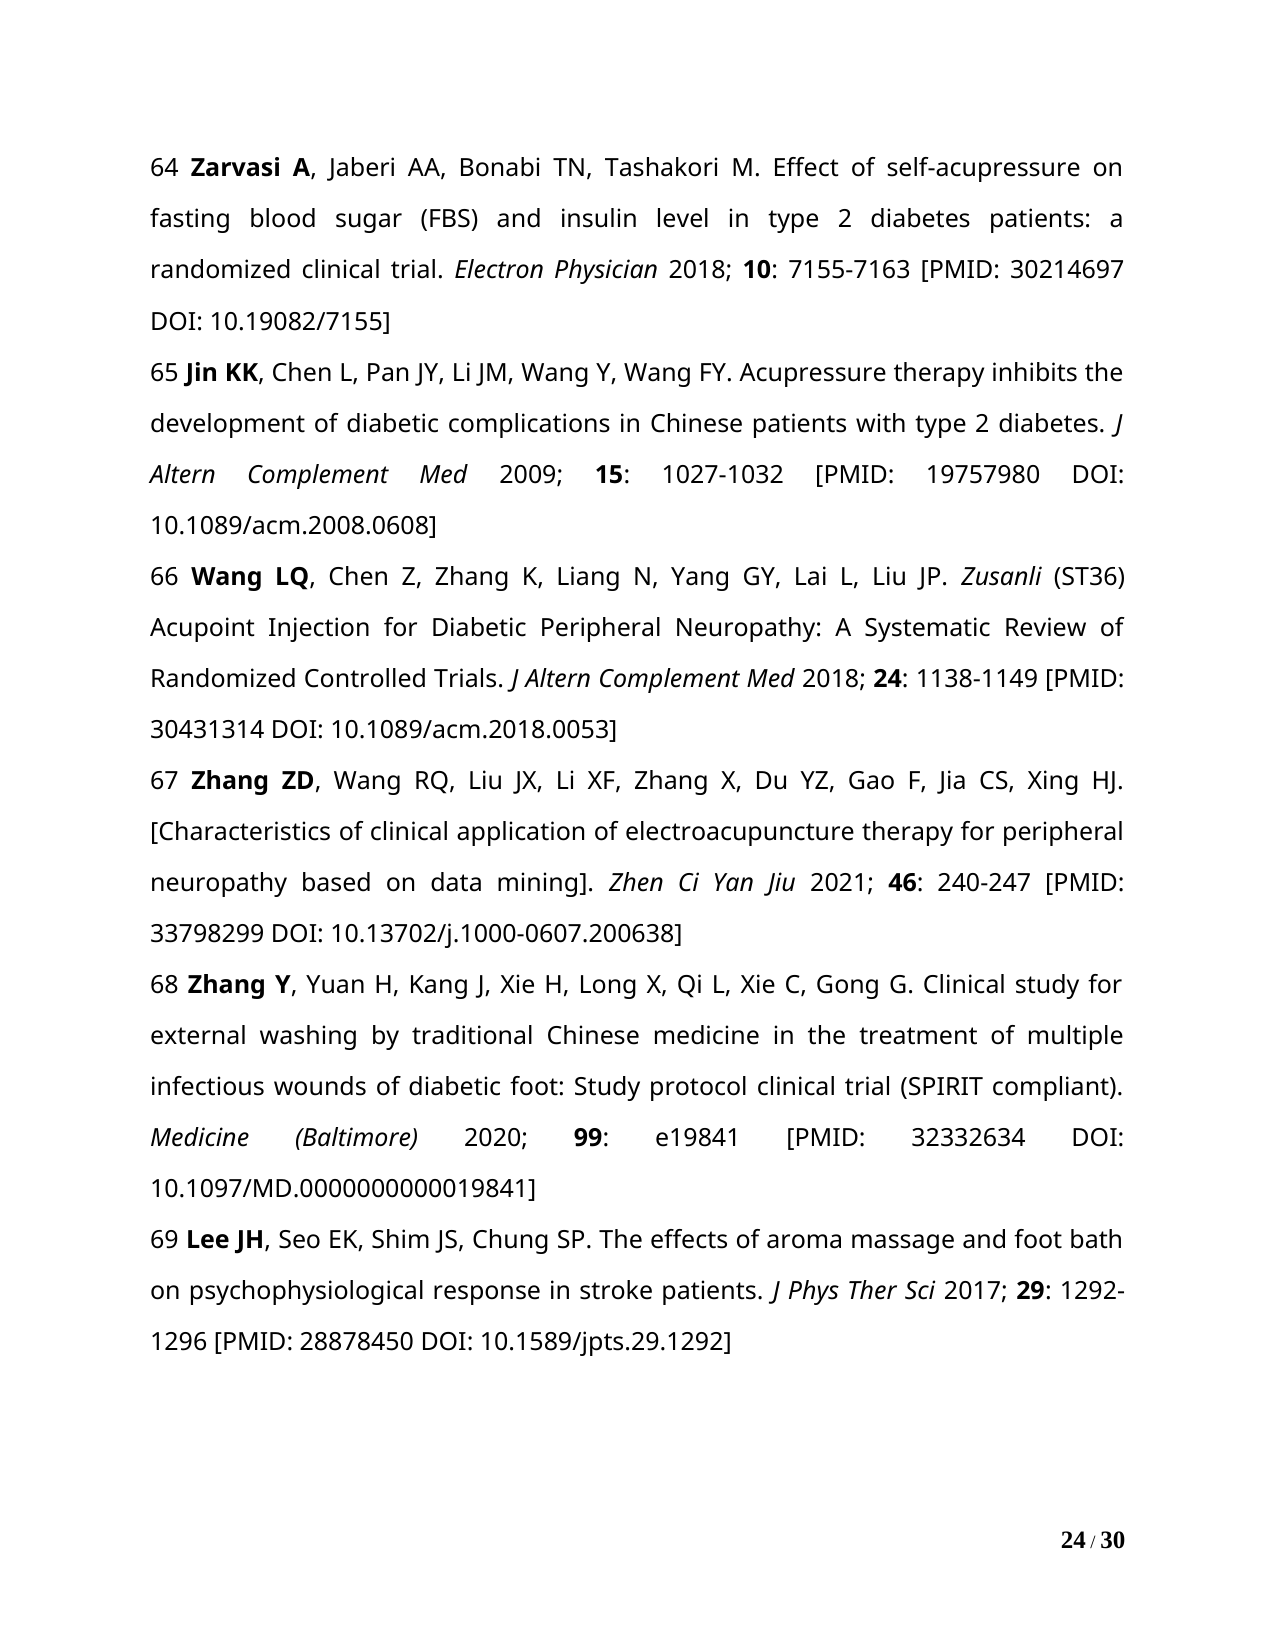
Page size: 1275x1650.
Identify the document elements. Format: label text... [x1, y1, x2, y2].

text 69 Lee JH, Seo EK, Shim JS, Chung SP. The effects of aroma massage and foot bath on psychophysiological response in stroke patients. J Phys Ther Sci 2017; 29: 1292-1296 [PMID: 28878450 DOI: 10.1589/jpts.29.1292] [150, 1222, 1125, 1358]
text 67 Zhang ZD, Wang RQ, Liu JX, Li XF, Zhang X, Du YZ, Gao F, Jia CS, Xing HJ. [Characteristics of clinical application of electroacupuncture therapy for peripheral neuropathy based on data mining]. Zhen Ci Yan Jiu 2021; 46: 240-247 [PMID: 33798299 DOI: 10.13702/j.1000-0607.200638] [150, 762, 1125, 950]
text 64 Zarvasi A, Jaberi AA, Bonabi TN, Tashakori M. Effect of self-acupressure on fasting blood sugar (FBS) and insulin level in type 2 diabetes patients: a randomized clinical trial. Electron Physician 2018; 10: 7155-7163 [PMID: 30214697 DOI: 10.19082/7155] [150, 150, 1125, 337]
text 68 Zhang Y, Yuan H, Kang J, Xie H, Long X, Qi L, Xie C, Gong G. Clinical study for external washing by traditional Chinese medicine in the treatment of multiple infectious wounds of diabetic foot: Study protocol clinical trial (SPIRIT compliant). Medicine (Baltimore) 2020; 99: e19841 [PMID: 32332634 DOI: 10.1097/MD.0000000000019841] [150, 967, 1125, 1205]
text 65 Jin KK, Chen L, Pan JY, Li JM, Wang Y, Wang FY. Acupressure therapy inhibits the development of diabetic complications in Chinese patients with type 2 diabetes. J Altern Complement Med 2009; 15: 1027-1032 [PMID: 19757980 DOI: 10.1089/acm.2008.0608] [150, 354, 1125, 541]
text 66 Wang LQ, Chen Z, Zhang K, Liang N, Yang GY, Lai L, Liu JP. Zusanli (ST36) Acupoint Injection for Diabetic Peripheral Neuropathy: A Systematic Review of Randomized Controlled Trials. J Altern Complement Med 2018; 24: 1138-1149 [PMID: 30431314 DOI: 10.1089/acm.2018.0053] [150, 558, 1125, 746]
